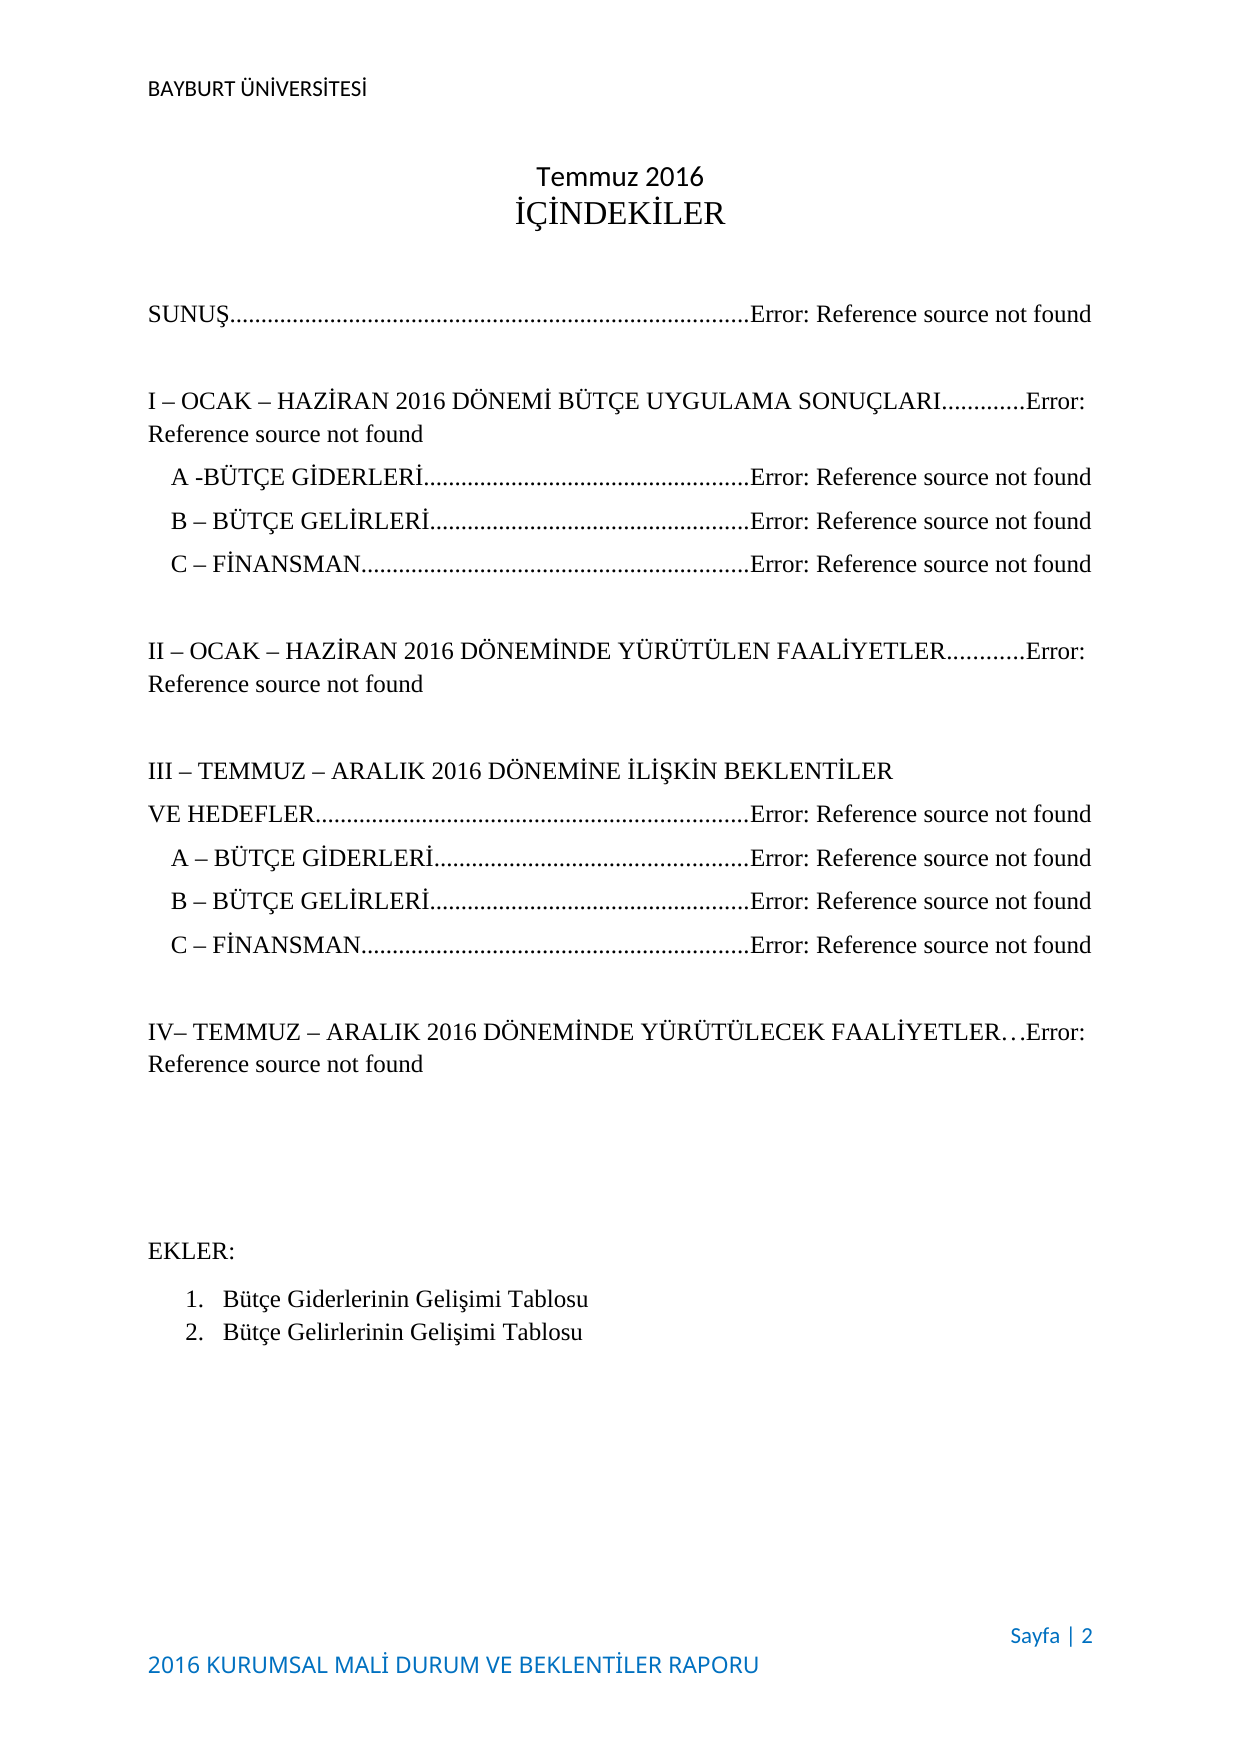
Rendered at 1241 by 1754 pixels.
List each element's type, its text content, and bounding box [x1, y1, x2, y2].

text VE HEDEFLER 12 [148, 799, 1093, 828]
text SUNUŞ 3 [148, 299, 1093, 328]
text IV– TEMMUZ – ARALIK 2016 DÖNEMİNDE YÜRÜTÜLECEK FAALİYETLER 14 [148, 1017, 1093, 1078]
text A – BÜTÇE GİDERLERİ 12 [171, 843, 1093, 872]
text A -BÜTÇE GİDERLERİ 4 [171, 462, 1093, 491]
text EKLER: [148, 1236, 1093, 1265]
text B – BÜTÇE GELİRLERİ 13 [171, 886, 1093, 915]
text B – BÜTÇE GELİRLERİ 7 [171, 506, 1093, 534]
text Temmuz 2016 [148, 158, 1093, 193]
text I – OCAK – HAZİRAN 2016 DÖNEMİ BÜTÇE UYGULAMA SONUÇLARI 4 [148, 386, 1093, 448]
list Bütçe Giderlerinin Gelişimi Tablosu [185, 1284, 1093, 1312]
text C – FİNANSMAN 14 [171, 930, 1093, 958]
text II – OCAK – HAZİRAN 2016 DÖNEMİNDE YÜRÜTÜLEN FAALİYETLER 10 [148, 636, 1093, 698]
list Bütçe Gelirlerinin Gelişimi Tablosu [185, 1317, 1093, 1346]
text III – TEMMUZ – ARALIK 2016 DÖNEMİNE İLİŞKİN BEKLENTİLER [148, 756, 1093, 785]
text C – FİNANSMAN 9 [171, 549, 1093, 578]
text İÇİNDEKİLER [148, 193, 1093, 232]
